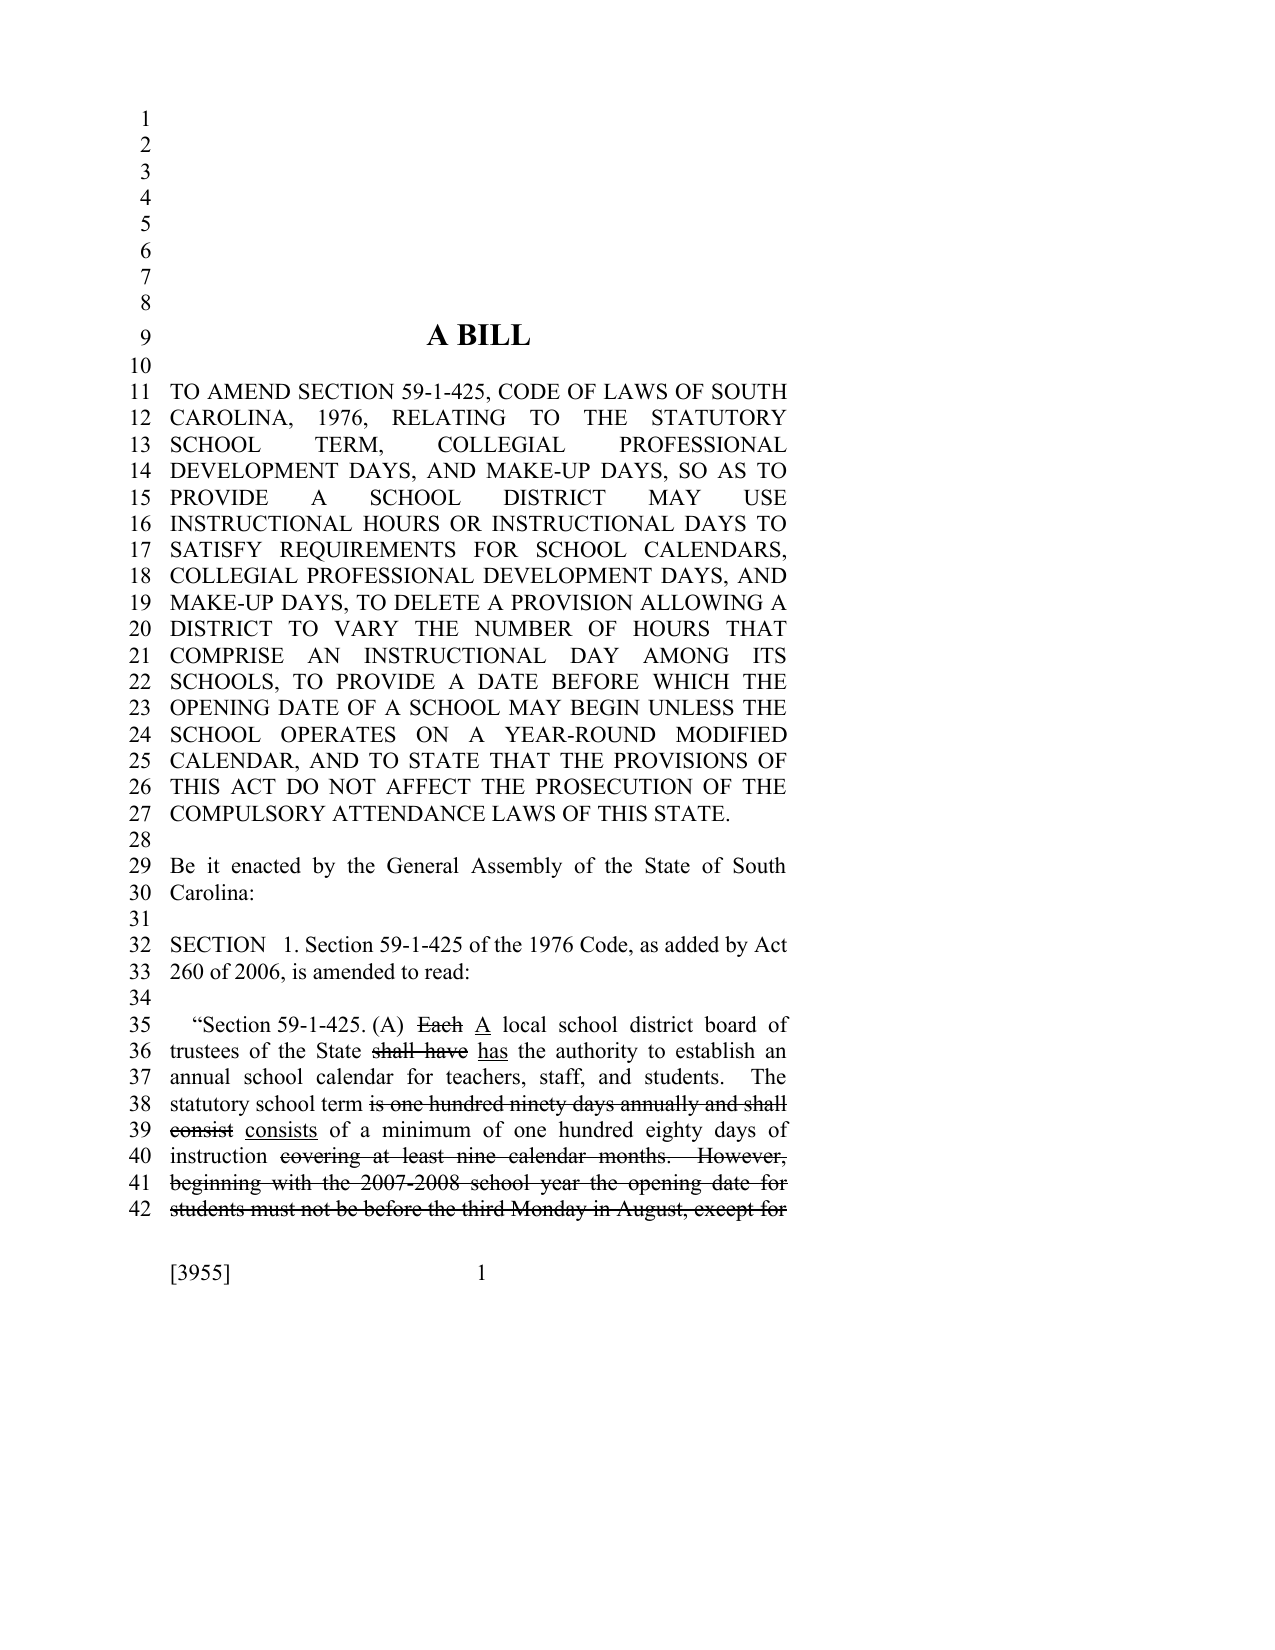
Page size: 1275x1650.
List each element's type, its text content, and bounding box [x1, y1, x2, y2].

text TO AMEND SECTION 59-1-425, CODE OF LAWS OF SOUTH CAROLINA, 1976, RELATING TO THE STATUTORY SCHOOL TERM, COLLEGIAL PROFESSIONAL DEVELOPMENT DAYS, AND MAKE-UP DAYS, SO AS TO PROVIDE A SCHOOL DISTRICT MAY USE INSTRUCTIONAL HOURS OR INSTRUCTIONAL DAYS TO SATISFY REQUIREMENTS FOR SCHOOL CALENDARS, COLLEGIAL PROFESSIONAL DEVELOPMENT DAYS, AND MAKE-UP DAYS, TO DELETE A PROVISION ALLOWING A DISTRICT TO VARY THE NUMBER OF HOURS THAT COMPRISE AN INSTRUCTIONAL DAY AMONG ITS SCHOOLS, TO PROVIDE A DATE BEFORE WHICH THE OPENING DATE OF A SCHOOL MAY BEGIN UNLESS THE SCHOOL OPERATES ON A YEAR-ROUND MODIFIED CALENDAR, AND TO STATE THAT THE PROVISIONS OF THIS ACT DO NOT AFFECT THE PROSECUTION OF THE COMPULSORY ATTENDANCE LAWS OF THIS STATE. [169, 378, 787, 826]
text SECTION 1. Section 59-1-425 of the 1976 Code, as added by Act 260 of 2006, is amended to read: [169, 932, 787, 984]
text Be it enacted by the General Assembly of the State of South Carolina: [169, 852, 787, 905]
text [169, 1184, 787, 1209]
text A BILL [169, 316, 787, 352]
